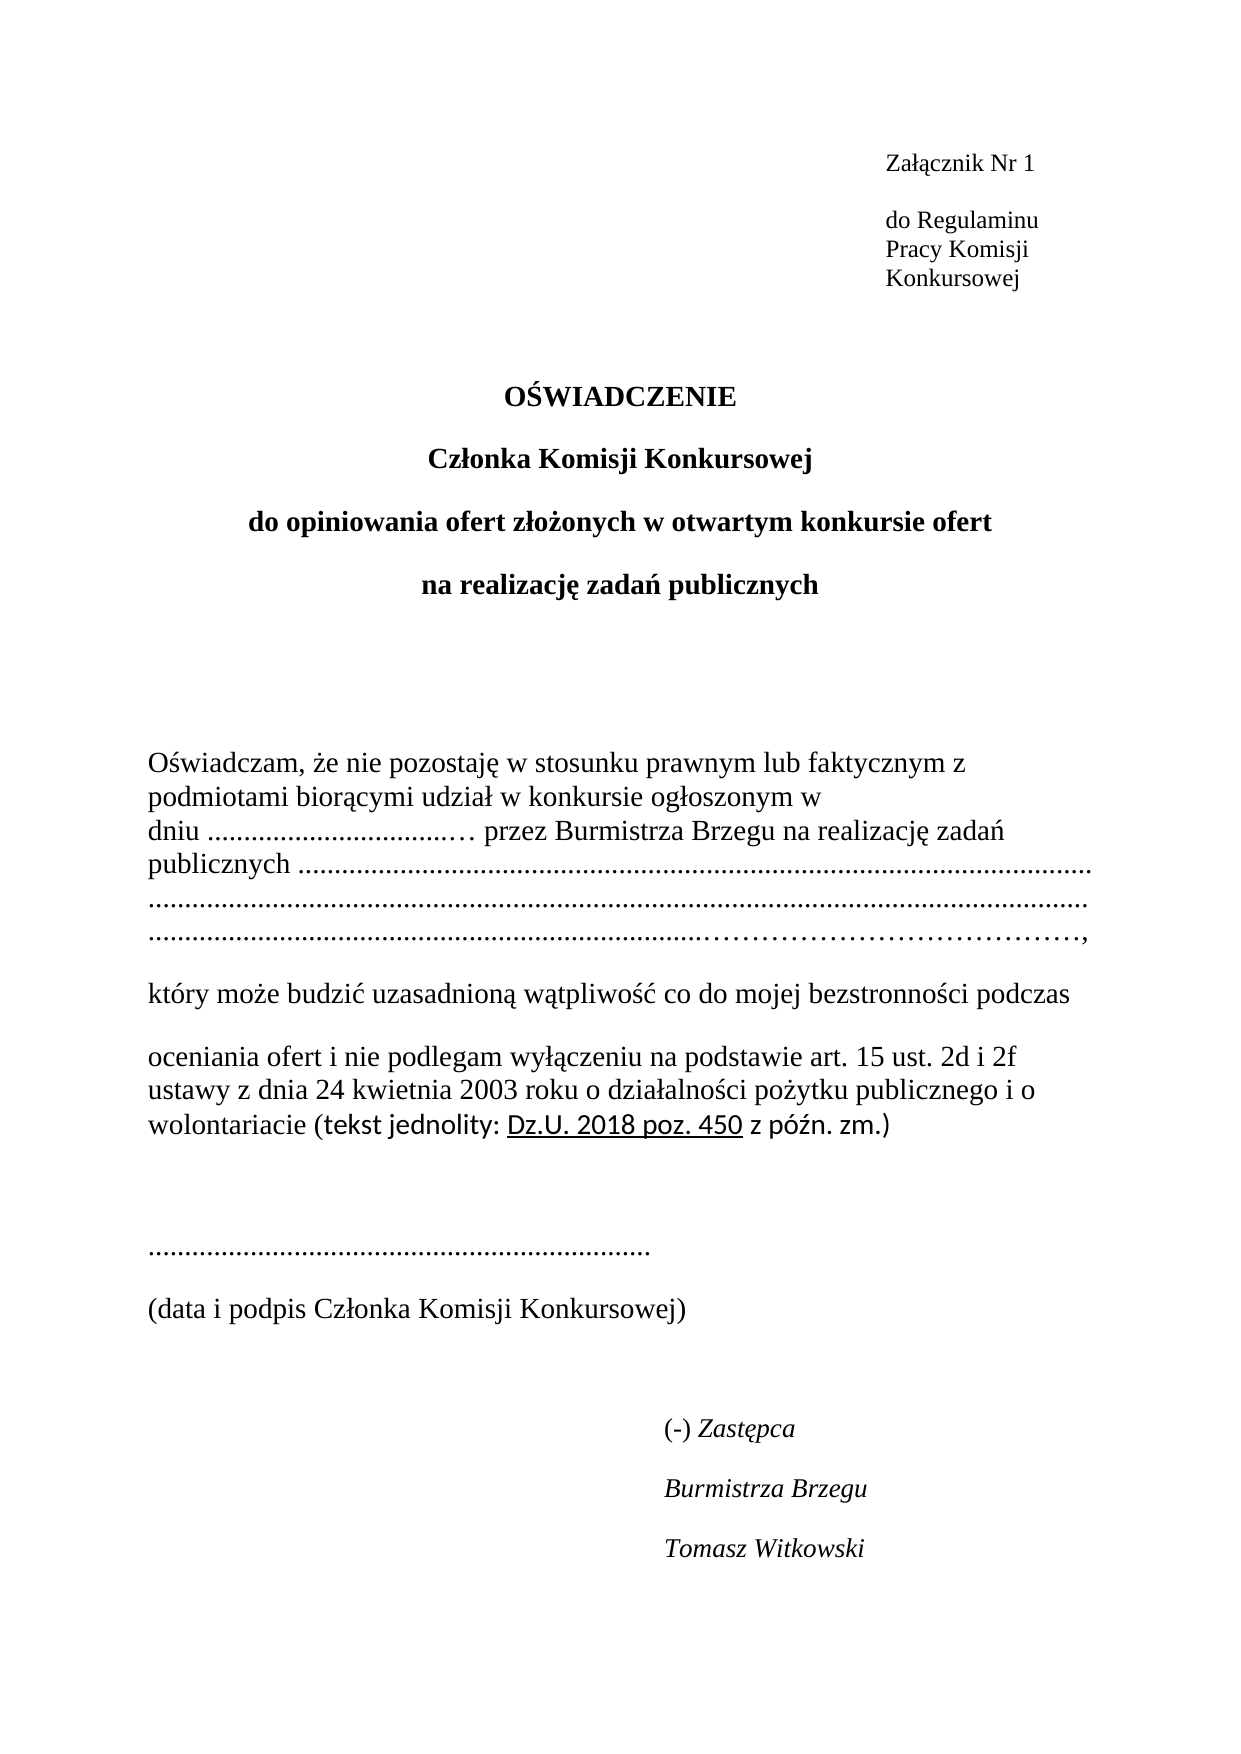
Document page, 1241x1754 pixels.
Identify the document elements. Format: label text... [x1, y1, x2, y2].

text (-) Zastępca [590, 1412, 1093, 1443]
text Burmistrza Brzegu [590, 1472, 1093, 1503]
text który może budzić uzasadnioną wątpliwość co do mojej bezstronności podczas [148, 976, 1093, 1009]
text Członka Komisji Konkursowej [148, 442, 1093, 475]
text do opiniowania ofert złożonych w otwartym konkursie ofert [148, 504, 1093, 538]
text (data i podpis Członka Komisji Konkursowej) [148, 1291, 1093, 1325]
text Załącznik Nr 1 [811, 148, 1093, 176]
text Tomasz Witkowski [590, 1532, 1093, 1563]
text oceniania ofert i nie podlegam wyłączeniu na podstawie art. 15 ust. 2d i 2f ustawy z dnia 24 kwietnia 2003 roku o działalności pożytku publicznego i o wolontariacie (tekst jednolity: Dz.U. 2018 poz. 450 z późn. zm.) [148, 1039, 1093, 1141]
text ..................................................................... [148, 1228, 1093, 1262]
text na realizację zadań publicznych [148, 567, 1093, 601]
text Oświadczam, że nie pozostaję w stosunku prawnym lub faktycznym z podmiotami biorącymi udział w konkursie ogłoszonym w dniu .................................… przez Burmistrza Brzegu na realizację zadań publicznych ..........................................................................................................................................................................................................................................................................................................................…………………………………, [148, 746, 1093, 947]
text do Regulaminu Pracy Komisji Konkursowej [885, 206, 1093, 292]
text OŚWIADCZENIE [148, 379, 1093, 412]
